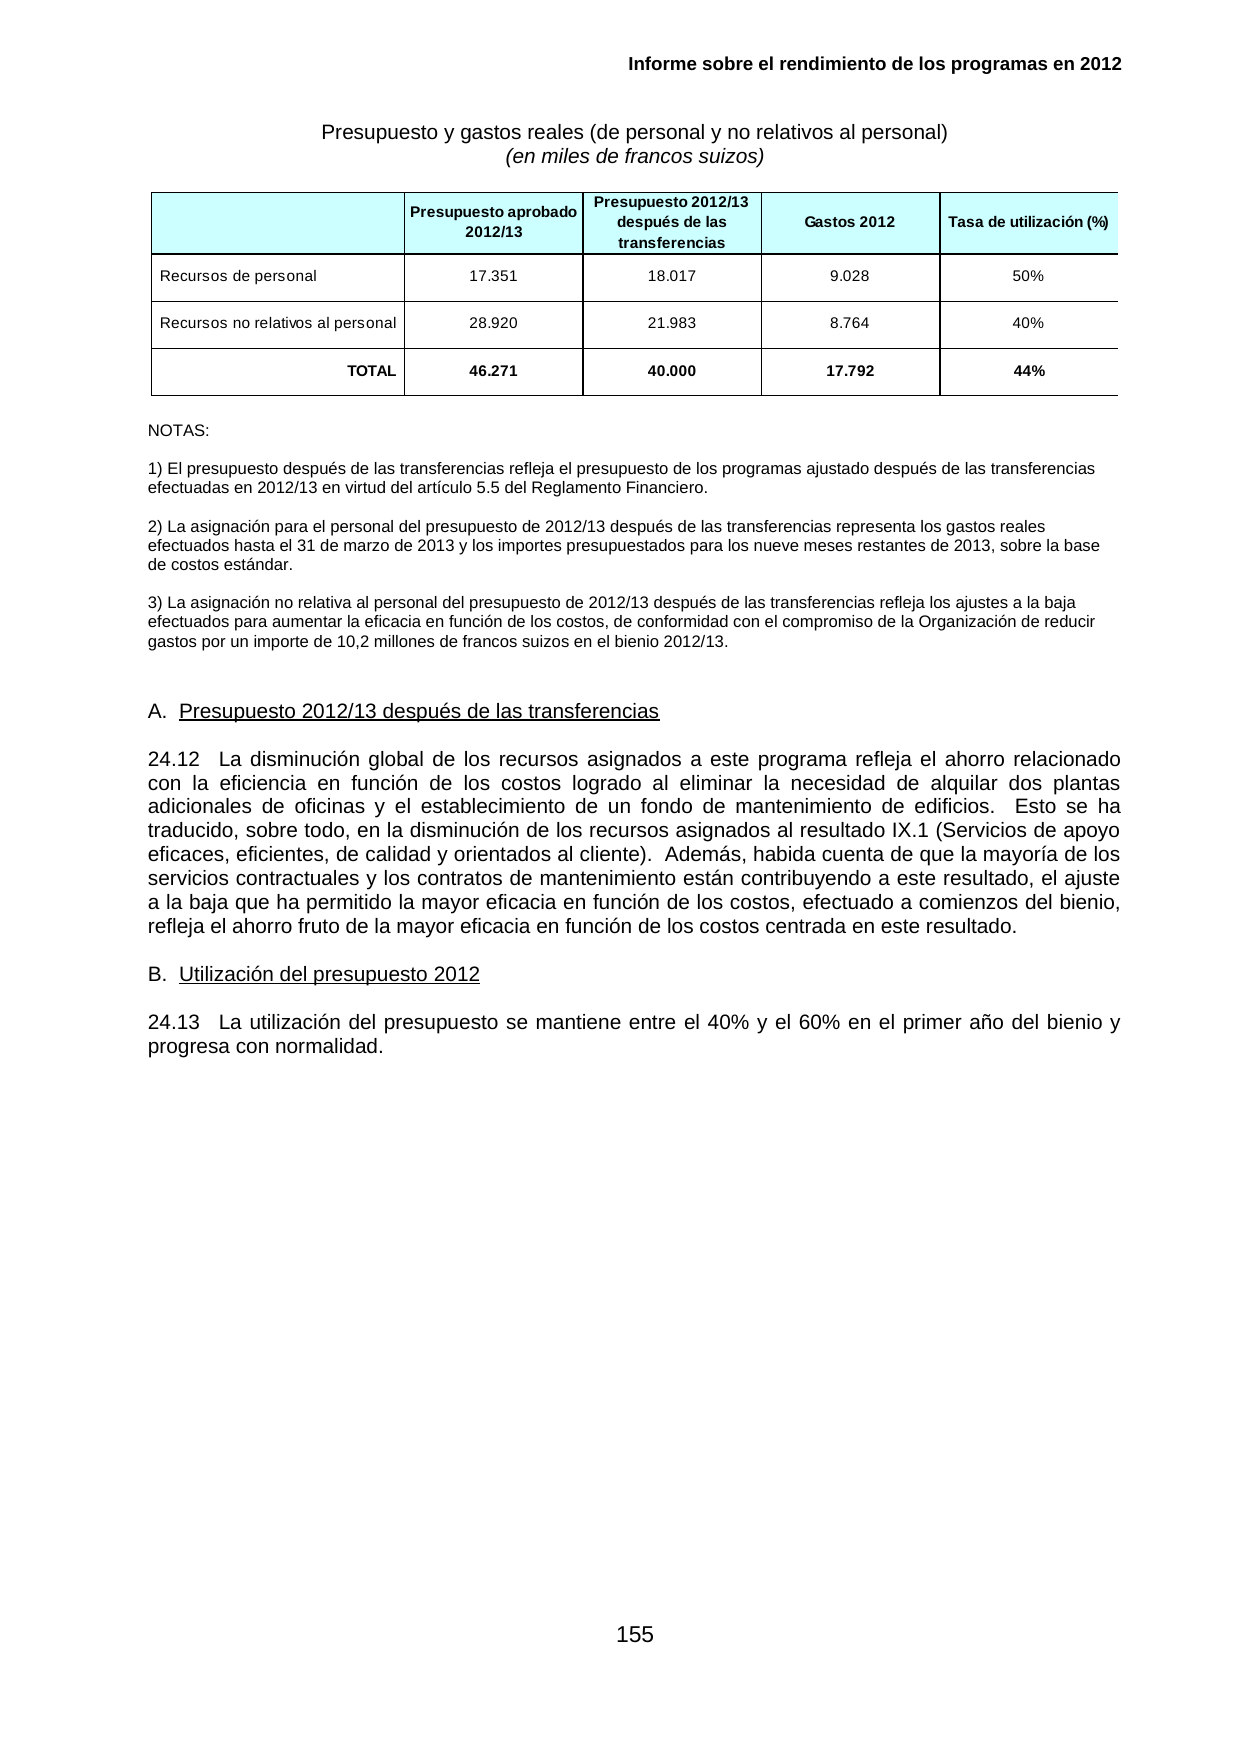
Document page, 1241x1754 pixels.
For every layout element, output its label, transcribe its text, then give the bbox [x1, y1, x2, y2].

text A. Presupuesto 2012/13 después de las transferencias [148, 698, 1122, 722]
text 2) La asignación para el personal del presupuesto de 2012/13 después de las transferencias representa los gastos reales efectuados hasta el 31 de marzo de 2013 y los importes presupuestados para los nueve meses restantes de 2013, sobre la base de costos estándar. [148, 516, 1122, 574]
text 1) El presupuesto después de las transferencias refleja el presupuesto de los programas ajustado después de las transferencias efectuadas en 2012/13 en virtud del artículo 5.5 del Reglamento Financiero. [148, 459, 1122, 497]
text NOTAS: [148, 421, 1122, 440]
text B. Utilización del presupuesto 2012 [148, 962, 1122, 986]
text Presupuesto y gastos reales (de personal y no relativos al personal) (en miles de francos suizos) [148, 120, 1122, 397]
text 3) La asignación no relativa al personal del presupuesto de 2012/13 después de las transferencias refleja los ajustes a la baja efectuados para aumentar la eficacia en función de los costos, de conformidad con el compromiso de la Organización de reducir gastos por un importe de 10,2 millones de francos suizos en el bienio 2012/13. [148, 593, 1122, 651]
list La utilización del presupuesto se mantiene entre el 40% y el 60% en el primer año del bienio y progresa con normalidad. [148, 1010, 1122, 1058]
list La disminución global de los recursos asignados a este programa refleja el ahorro relacionado con la eficiencia en función de los costos logrado al eliminar la necesidad de alquilar dos plantas adicionales de oficinas y el establecimiento de un fondo de mantenimiento de edificios. Esto se ha traducido, sobre todo, en la disminución de los recursos asignados al resultado IX.1 (Servicios de apoyo eficaces, eficientes, de calidad y orientados al cliente). Además, habida cuenta de que la mayoría de los servicios contractuales y los contratos de mantenimiento están contribuyendo a este resultado, el ajuste a la baja que ha permitido la mayor eficacia en función de los costos, efectuado a comienzos del bienio, refleja el ahorro fruto de la mayor eficacia en función de los costos centrada en este resultado. [148, 746, 1122, 938]
